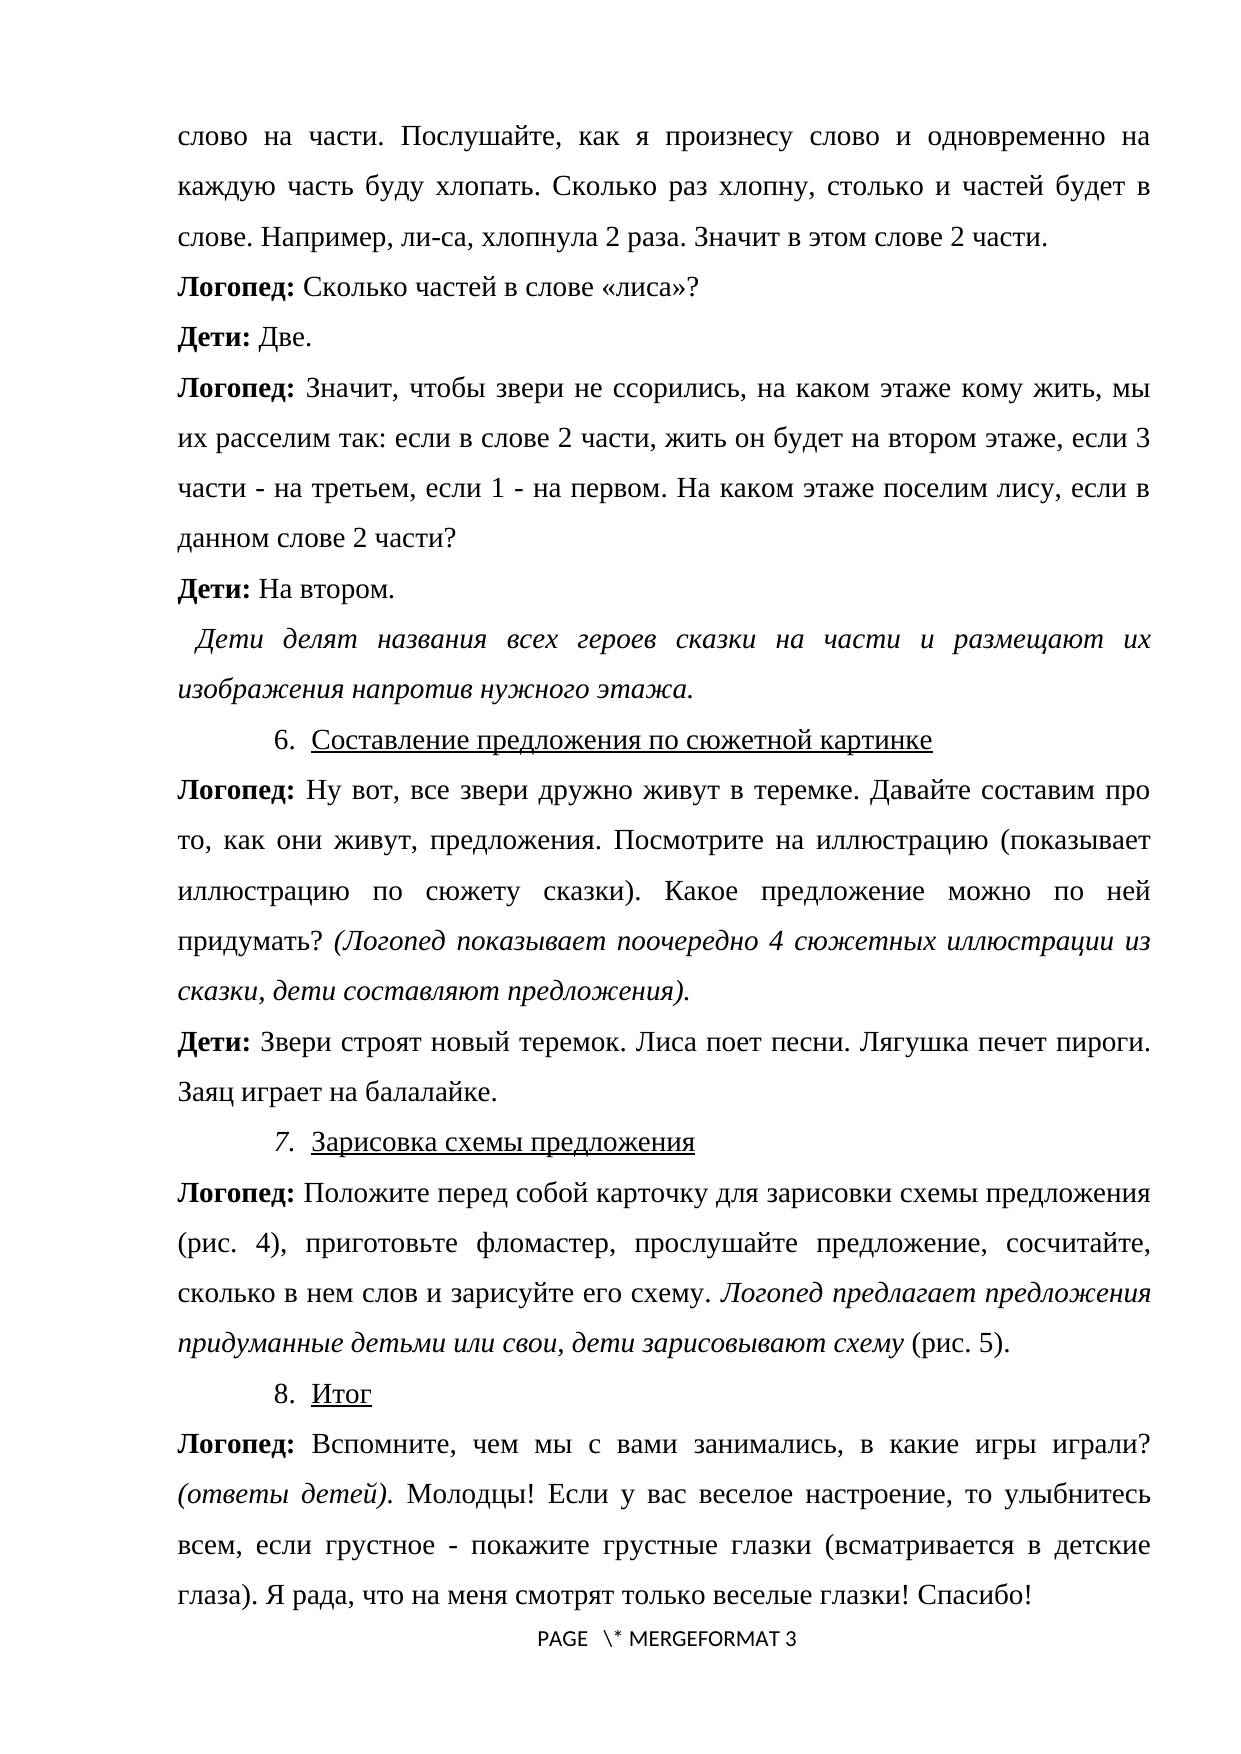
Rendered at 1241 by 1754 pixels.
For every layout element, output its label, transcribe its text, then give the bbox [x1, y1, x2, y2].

text Дети делят названия всех героев сказки на части и размещают их изображения напротив нужного этажа. [177, 621, 1152, 705]
text Логопед: Значит, чтобы звери не ссорились, на каком этаже кому жить, мы их расселим так: если в слове 2 части, жить он будет на втором этаже, если 3 части - на третьем, если 1 - на первом. На каком этаже поселим лису, если в данном слове 2 части? [177, 370, 1152, 554]
list Зарисовка схемы предложения [274, 1124, 1152, 1158]
list Логопед: Положите перед собой карточку для зарисовки схемы предложения (рис. 4), приготовьте фломастер, прослушайте предложение, сосчитайте, сколько в нем слов и зарисуйте его схему. Логопед предлагает предложения придуманные детьми или свои, дети зарисовывают схему (рис. 5). [177, 1175, 1152, 1359]
text Дети: На втором. [177, 571, 1152, 604]
text Логопед: Сколько частей в слове «лиса»? [177, 269, 1152, 303]
text Дети: Звери строят новый теремок. Лиса поет песни. Лягушка печет пироги. Заяц играет на балалайке. [177, 1024, 1152, 1108]
text Дети: Две. [177, 319, 1152, 353]
list Составление предложения по сюжетной картинке [274, 722, 1152, 755]
list Итог [274, 1376, 1152, 1409]
text Логопед: Ну вот, все звери дружно живут в теремке. Давайте составим про то, как они живут, предложения. Посмотрите на иллюстрацию (показывает иллюстрацию по сюжету сказки). Какое предложение можно по ней придумать? (Логопед показывает поочередно 4 сюжетных иллюстрации из сказки, дети составляют предложения). [177, 772, 1152, 1007]
text Логопед: Вспомните, чем мы с вами занимались, в какие игры играли? (ответы детей). Молодцы! Если у вас веселое настроение, то улыбнитесь всем, если грустное - покажите грустные глазки (всматривается в детские глаза). Я рада, что на меня смотрят только веселые глазки! Спасибо! [177, 1426, 1152, 1611]
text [177, 118, 1152, 252]
